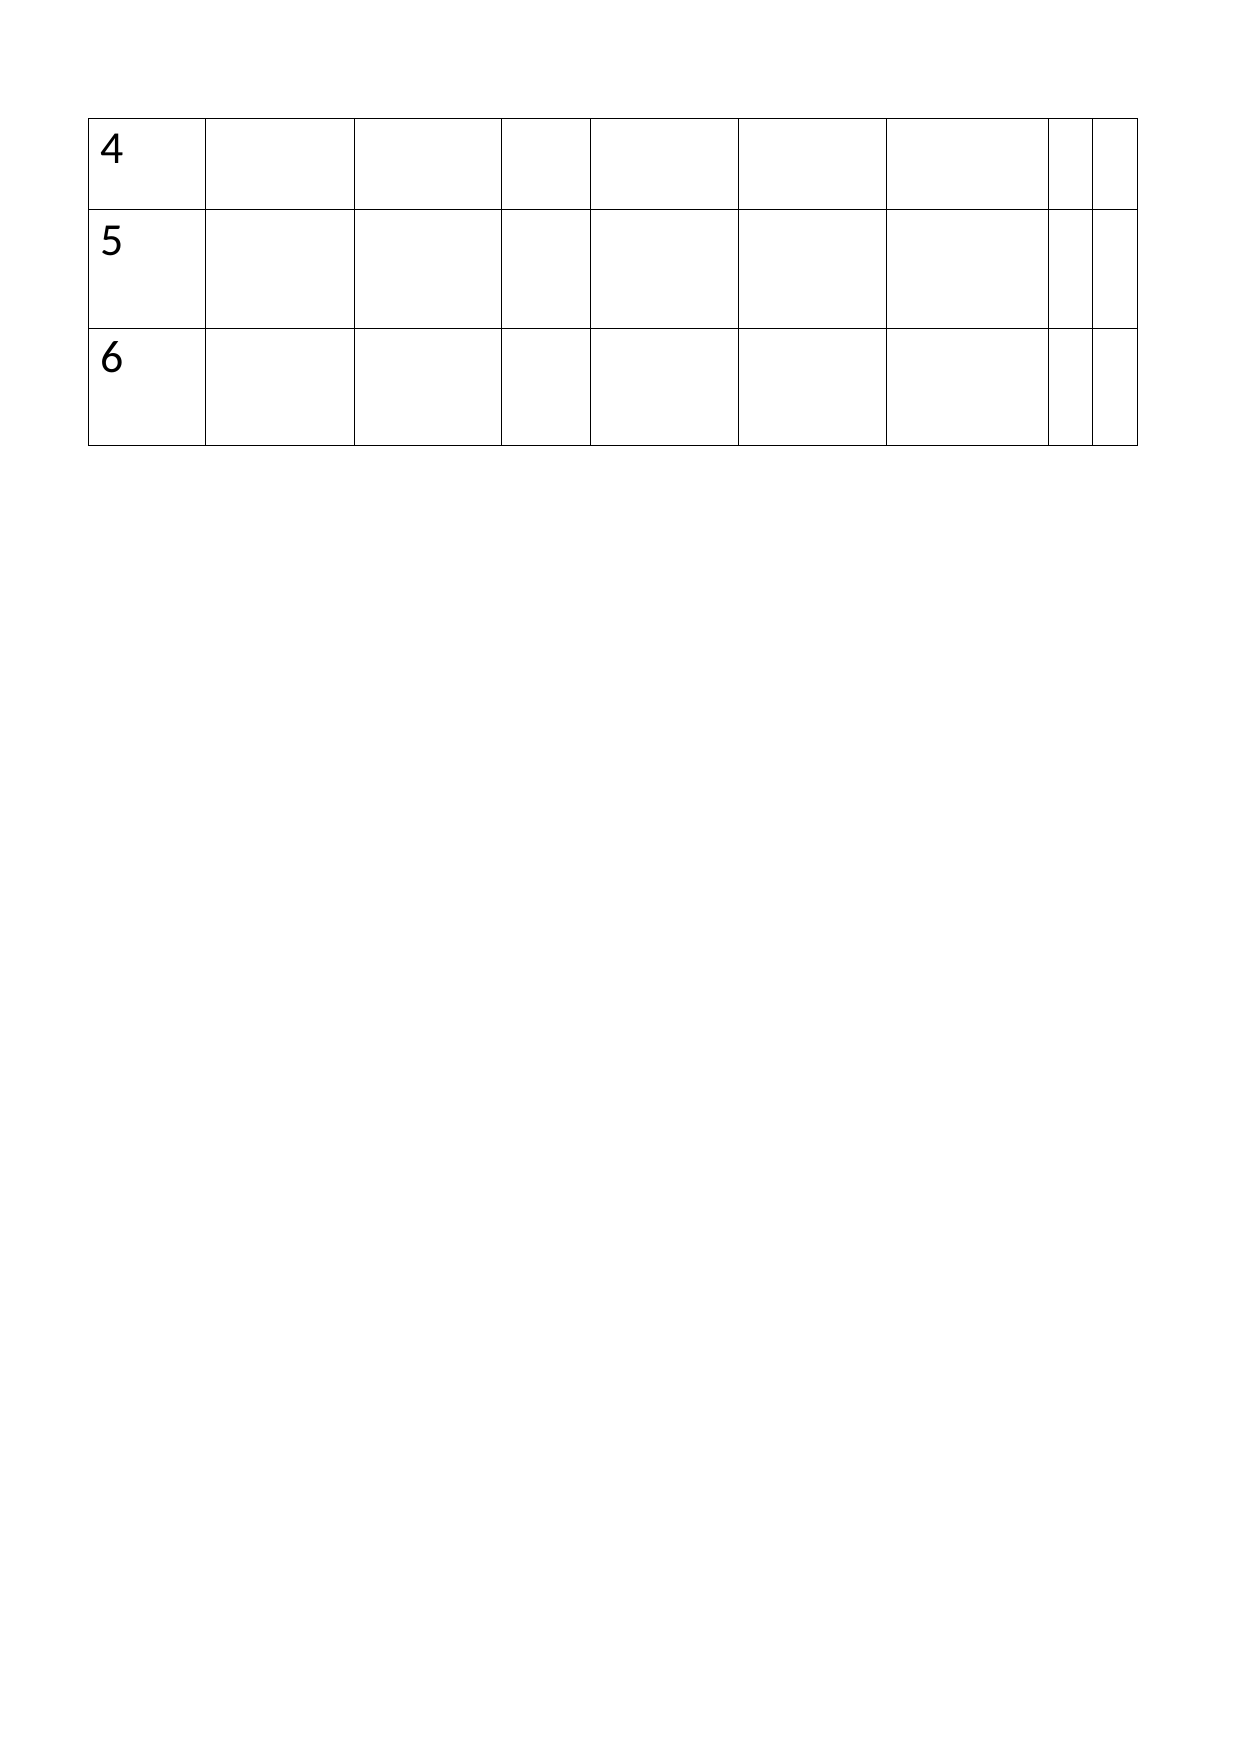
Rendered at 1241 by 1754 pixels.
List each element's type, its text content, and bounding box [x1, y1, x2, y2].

table_cell 6 [89, 329, 205, 445]
table_cell [887, 329, 1048, 445]
table_cell [502, 329, 590, 445]
table_cell [1093, 210, 1137, 327]
table_cell 5 [89, 210, 205, 327]
table_cell 4 [89, 119, 205, 209]
table_cell [502, 210, 590, 327]
table_cell [1049, 119, 1092, 209]
table_cell [739, 329, 886, 445]
table_cell [739, 210, 886, 327]
table_cell [739, 119, 886, 209]
table_cell [887, 210, 1048, 327]
table_cell [591, 329, 738, 445]
table_cell [206, 119, 354, 209]
table_cell [591, 210, 738, 327]
table_cell [591, 119, 738, 209]
table_cell [355, 329, 501, 445]
table_cell [206, 329, 354, 445]
table_cell [206, 210, 354, 327]
table_cell [1093, 119, 1137, 209]
table_cell [1093, 329, 1137, 445]
table_cell [355, 210, 501, 327]
table_cell [1049, 210, 1092, 327]
table_cell [502, 119, 590, 209]
table_cell [887, 119, 1048, 209]
table_cell [355, 119, 501, 209]
table_cell [1049, 329, 1092, 445]
